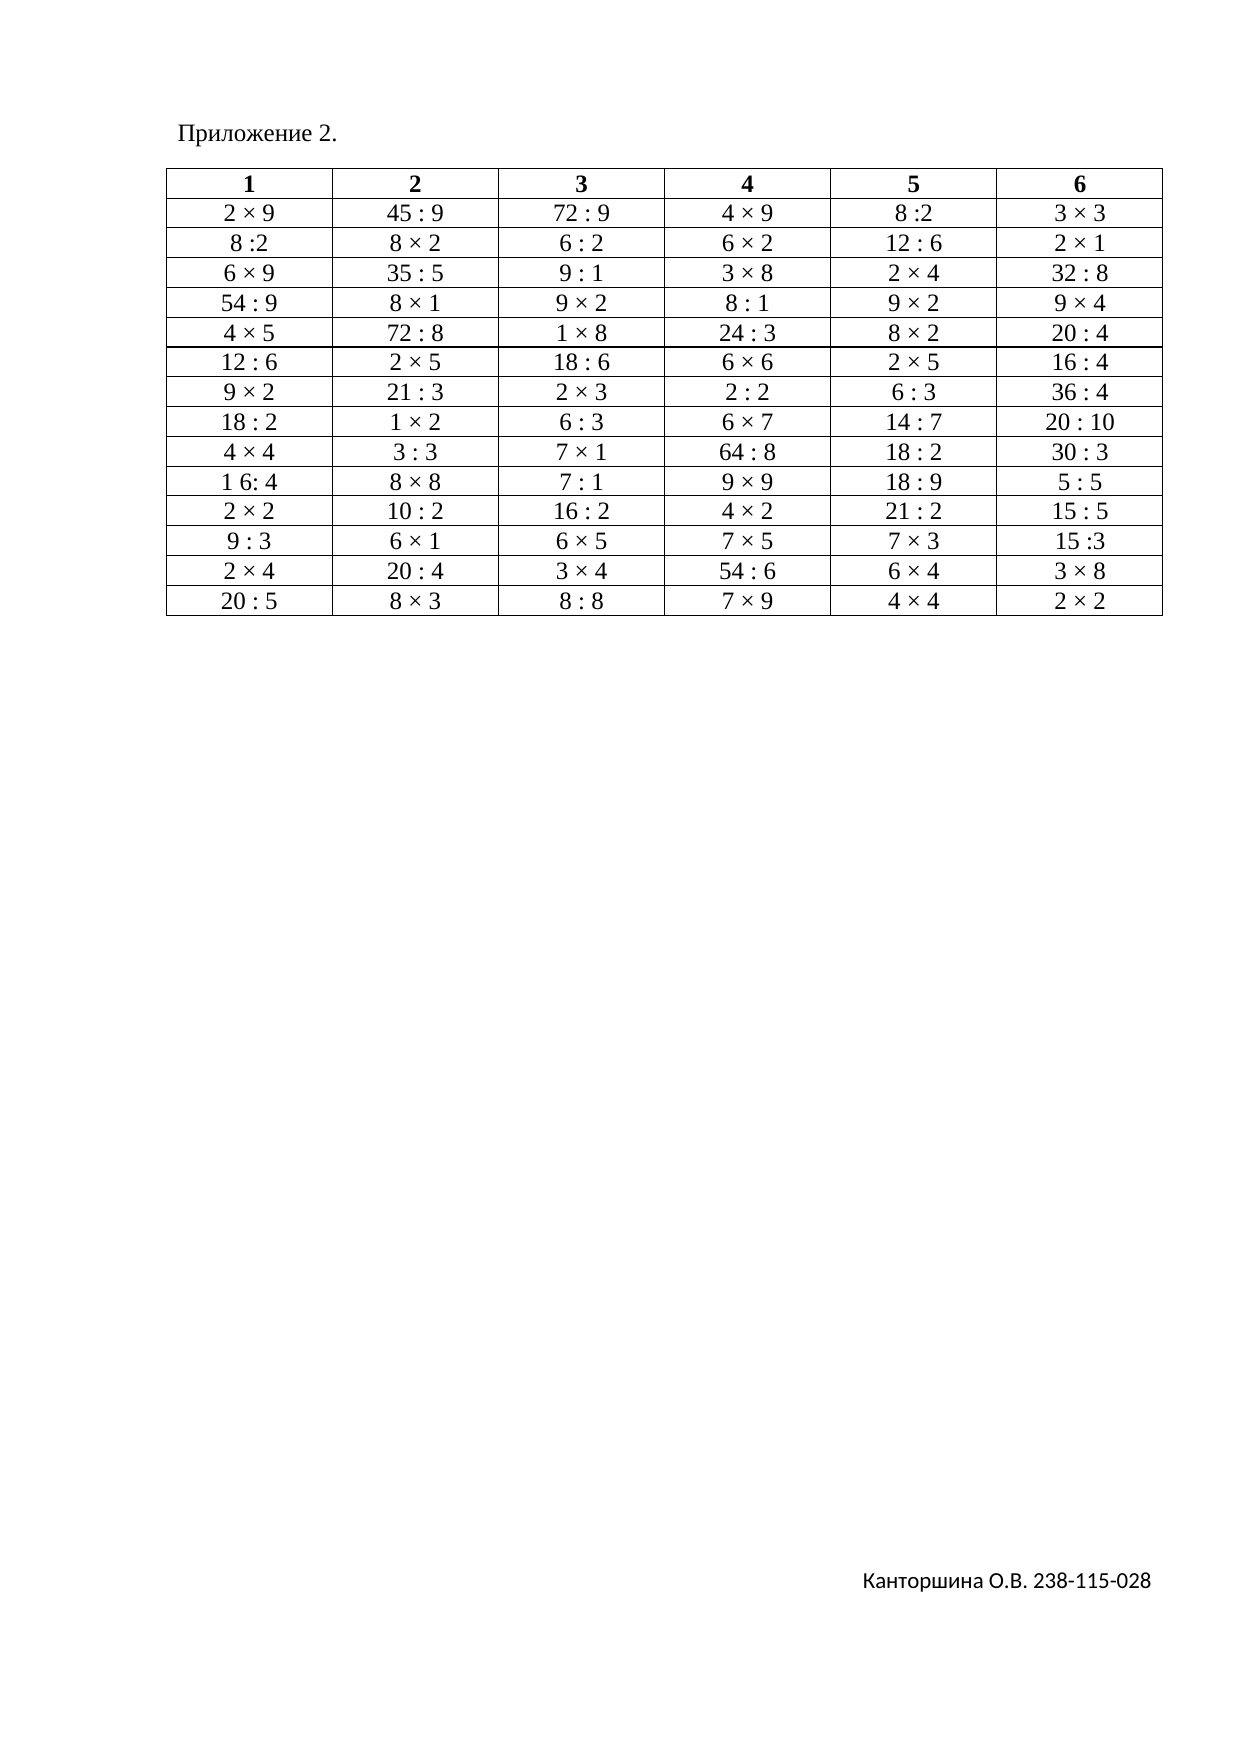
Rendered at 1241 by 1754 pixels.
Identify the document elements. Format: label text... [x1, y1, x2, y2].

table_cell 8 :2 [831, 199, 996, 227]
table_cell 20 : 4 [997, 318, 1162, 346]
table_cell 54 : 6 [665, 556, 830, 585]
table_cell 6 × 4 [831, 556, 996, 585]
table_cell 32 : 8 [997, 258, 1162, 287]
table_cell 54 : 9 [167, 288, 332, 317]
table_cell 2 × 4 [167, 556, 332, 585]
table_cell 2 × 1 [997, 228, 1162, 257]
table_cell 4 × 4 [831, 586, 996, 614]
table_cell 7 × 5 [665, 526, 830, 555]
table_cell 9 × 9 [665, 467, 830, 495]
table_cell 14 : 7 [831, 407, 996, 436]
table_cell 15 : 5 [997, 496, 1162, 525]
table_cell 9 × 2 [167, 377, 332, 406]
table_cell 8 × 1 [333, 288, 498, 317]
table_cell 9 × 2 [499, 288, 664, 317]
table_cell 20 : 10 [997, 407, 1162, 436]
table_cell 8 × 3 [333, 586, 498, 614]
table_cell 24 : 3 [665, 318, 830, 346]
table_header 5 [831, 169, 996, 197]
table_cell 6 : 2 [499, 228, 664, 257]
table_cell 6 × 9 [167, 258, 332, 287]
table_cell 3 : 3 [333, 437, 498, 466]
table_header 1 [167, 169, 332, 197]
table_cell 9 : 3 [167, 526, 332, 555]
table_header 4 [665, 169, 830, 197]
table_cell 6 × 7 [665, 407, 830, 436]
table_cell 2 : 2 [665, 377, 830, 406]
table_cell 3 × 3 [997, 199, 1162, 227]
table_cell 10 : 2 [333, 496, 498, 525]
table_cell 5 : 5 [997, 467, 1162, 495]
table_header 6 [997, 169, 1162, 197]
table_cell 4 × 4 [167, 437, 332, 466]
table_cell 18 : 9 [831, 467, 996, 495]
table_cell 30 : 3 [997, 437, 1162, 466]
table_cell 16 : 2 [499, 496, 664, 525]
text Приложение 2. [177, 118, 1152, 147]
table_cell 6 × 6 [665, 348, 830, 376]
table_cell 6 × 5 [499, 526, 664, 555]
table_cell 18 : 2 [167, 407, 332, 436]
table_cell 72 : 9 [499, 199, 664, 227]
table_cell 9 × 2 [831, 288, 996, 317]
table_cell 1 × 8 [499, 318, 664, 346]
table_cell 3 × 8 [665, 258, 830, 287]
table_cell 6 × 2 [665, 228, 830, 257]
table_cell 36 : 4 [997, 377, 1162, 406]
table_cell 2 × 2 [167, 496, 332, 525]
table_cell 15 :3 [997, 526, 1162, 555]
table_cell 20 : 5 [167, 586, 332, 614]
table_cell 9 : 1 [499, 258, 664, 287]
table_cell 3 × 4 [499, 556, 664, 585]
table_cell 7 × 1 [499, 437, 664, 466]
text Канторшина О.В. 238-115-028 [177, 1567, 1152, 1594]
table_cell 2 × 4 [831, 258, 996, 287]
table_cell 2 × 3 [499, 377, 664, 406]
table_cell 7 : 1 [499, 467, 664, 495]
table_cell 35 : 5 [333, 258, 498, 287]
table_cell 2 × 5 [333, 348, 498, 376]
table_header 2 [333, 169, 498, 197]
table_cell 72 : 8 [333, 318, 498, 346]
table_cell 6 : 3 [831, 377, 996, 406]
table_cell 8 : 1 [665, 288, 830, 317]
table_cell 18 : 6 [499, 348, 664, 376]
table_cell 45 : 9 [333, 199, 498, 227]
table_cell 18 : 2 [831, 437, 996, 466]
table_cell 8 × 8 [333, 467, 498, 495]
table_cell 9 × 4 [997, 288, 1162, 317]
table_cell 2 × 9 [167, 199, 332, 227]
table_cell 8 × 2 [831, 318, 996, 346]
table_cell 12 : 6 [167, 348, 332, 376]
table_cell 64 : 8 [665, 437, 830, 466]
table_cell 8 : 8 [499, 586, 664, 614]
table_cell 1 × 2 [333, 407, 498, 436]
table_cell 2 × 2 [997, 586, 1162, 614]
table_cell 16 : 4 [997, 348, 1162, 376]
table_cell 2 × 5 [831, 348, 996, 376]
table_cell 4 × 9 [665, 199, 830, 227]
table_cell 6 × 1 [333, 526, 498, 555]
table_cell 12 : 6 [831, 228, 996, 257]
table_cell 8 × 2 [333, 228, 498, 257]
table_header 3 [499, 169, 664, 197]
table_cell 7 × 3 [831, 526, 996, 555]
table_cell 8 :2 [167, 228, 332, 257]
table_cell 4 × 5 [167, 318, 332, 346]
table_cell 4 × 2 [665, 496, 830, 525]
table_cell 20 : 4 [333, 556, 498, 585]
table_cell 3 × 8 [997, 556, 1162, 585]
table_cell 1 6: 4 [167, 467, 332, 495]
table_cell 21 : 3 [333, 377, 498, 406]
table_cell 7 × 9 [665, 586, 830, 614]
table_cell 21 : 2 [831, 496, 996, 525]
table_cell 6 : 3 [499, 407, 664, 436]
